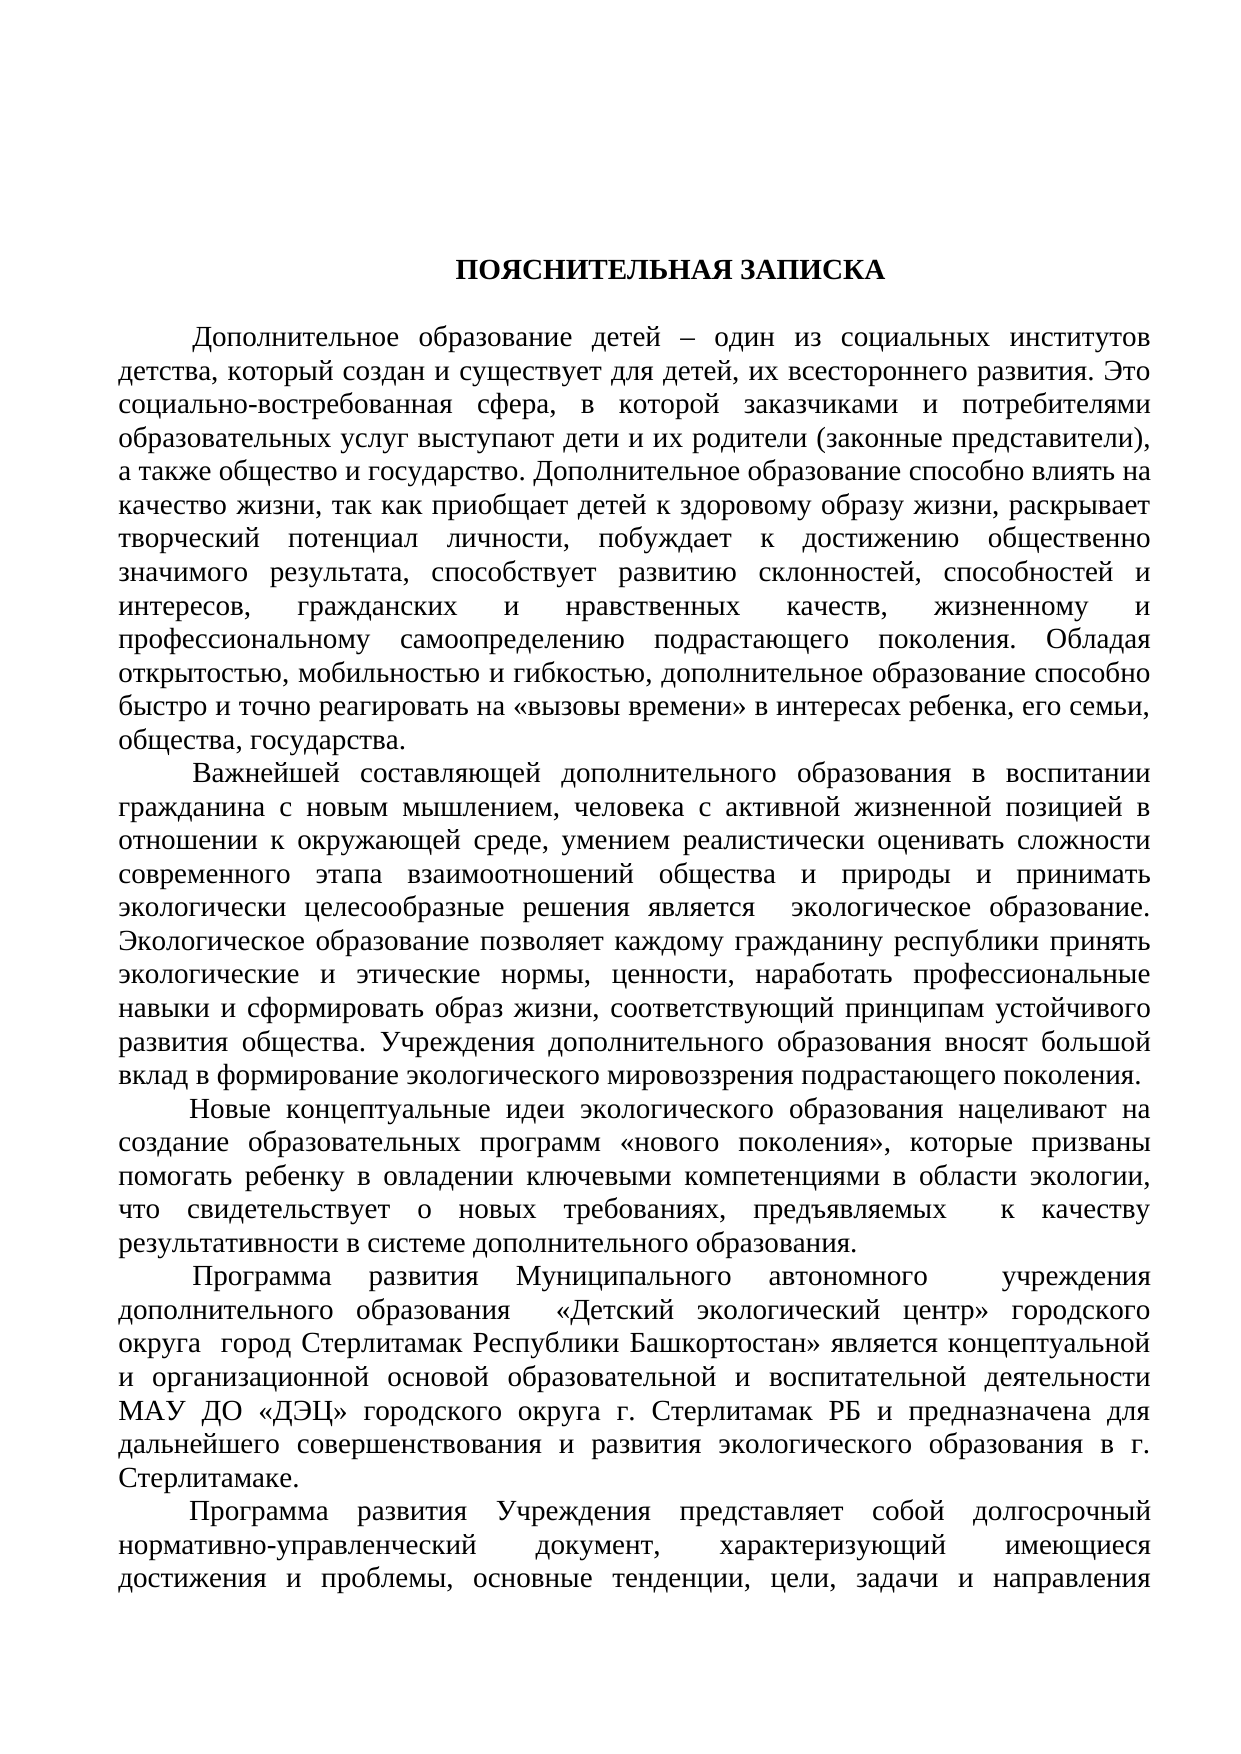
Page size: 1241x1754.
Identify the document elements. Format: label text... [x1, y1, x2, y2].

text Новые концептуальные идеи экологического образования нацеливают на создание образовательных программ «нового поколения», которые призваны помогать ребенку в овладении ключевыми компетенциями в области экологии, что свидетельствует о новых требованиях, предъявляемых к качеству результативности в системе дополнительного образования. [118, 1091, 1152, 1258]
text Программа развития Муниципального автономного учреждения дополнительного образования «Детский экологический центр» городского округа город Стерлитамак Республики Башкортостан» является концептуальной и организационной основой образовательной и воспитательной деятельности МАУ ДО «ДЭЦ» городского округа г. Стерлитамак РБ и предназначена для дальнейшего совершенствования и развития экологического образования в г. Стерлитамаке. [118, 1258, 1152, 1493]
text ПОЯСНИТЕЛЬНАЯ ЗАПИСКА [118, 252, 1152, 286]
text Дополнительное образование детей – один из социальных институтов детства, который создан и существует для детей, их всестороннего развития. Это социально-востребованная сфера, в которой заказчиками и потребителями образовательных услуг выступают дети и их родители (законные представители), а также общество и государство. Дополнительное образование способно влиять на качество жизни, так как приобщает детей к здоровому образу жизни, раскрывает творческий потенциал личности, побуждает к достижению общественно значимого результата, способствует развитию склонностей, способностей и интересов, гражданских и нравственных качеств, жизненному и профессиональному самоопределению подрастающего поколения. Обладая открытостью, мобильностью и гибкостью, дополнительное образование способно быстро и точно реагировать на «вызовы времени» в интересах ребенка, его семьи, общества, государства. [118, 319, 1152, 755]
text Важнейшей составляющей дополнительного образования в воспитании гражданина с новым мышлением, человека с активной жизненной позицией в отношении к окружающей среде, умением реалистически оценивать сложности современного этапа взаимоотношений общества и природы и принимать экологически целесообразные решения является экологическое образование. Экологическое образование позволяет каждому гражданину республики принять экологические и этические нормы, ценности, наработать профессиональные навыки и сформировать образ жизни, соответствующий принципам устойчивого развития общества. Учреждения дополнительного образования вносят большой вклад в формирование экологического мировоззрения подрастающего поколения. [118, 755, 1152, 1091]
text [118, 1493, 1152, 1594]
